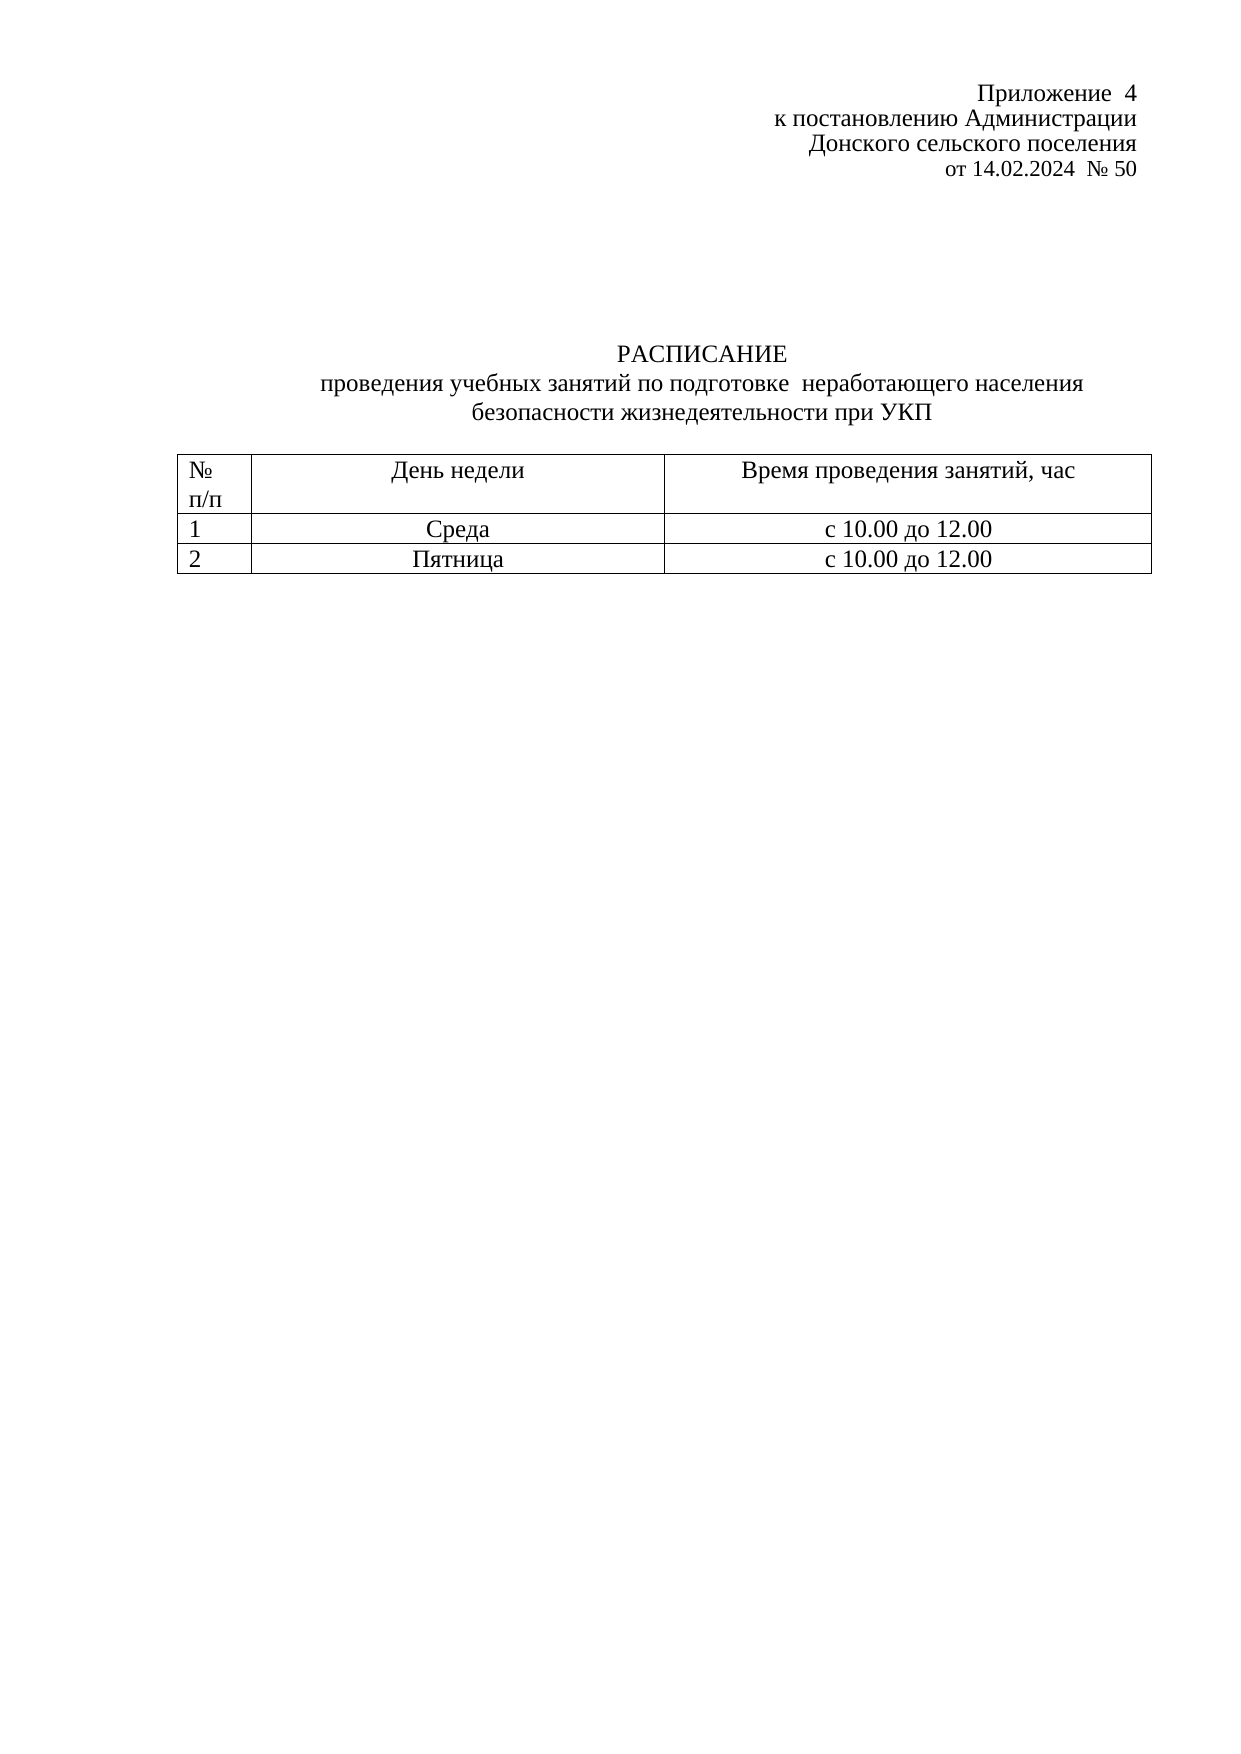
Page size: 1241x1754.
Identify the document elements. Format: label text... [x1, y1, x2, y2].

table_cell 2 [178, 544, 251, 572]
table_header День недели [252, 455, 664, 513]
table_header Время проведения занятий, час [665, 455, 1151, 513]
table_cell Среда [252, 514, 664, 543]
text от 14.02.2024 № 50 [177, 157, 1137, 182]
text к постановлению Администрации [177, 107, 1137, 132]
text безопасности жизнедеятельности при УКП [252, 397, 1152, 426]
text Донского сельского поселения [177, 132, 1137, 157]
table_cell с 10.00 до 12.00 [665, 514, 1151, 543]
table_cell Пятница [252, 544, 664, 572]
table_cell с 10.00 до 12.00 [665, 544, 1151, 572]
text РАСПИСАНИЕ [252, 339, 1152, 368]
text Приложение 4 [177, 82, 1137, 107]
text проведения учебных занятий по подготовке неработающего населения [252, 368, 1152, 397]
table_header № п/п [178, 455, 251, 513]
table_cell 1 [178, 514, 251, 543]
